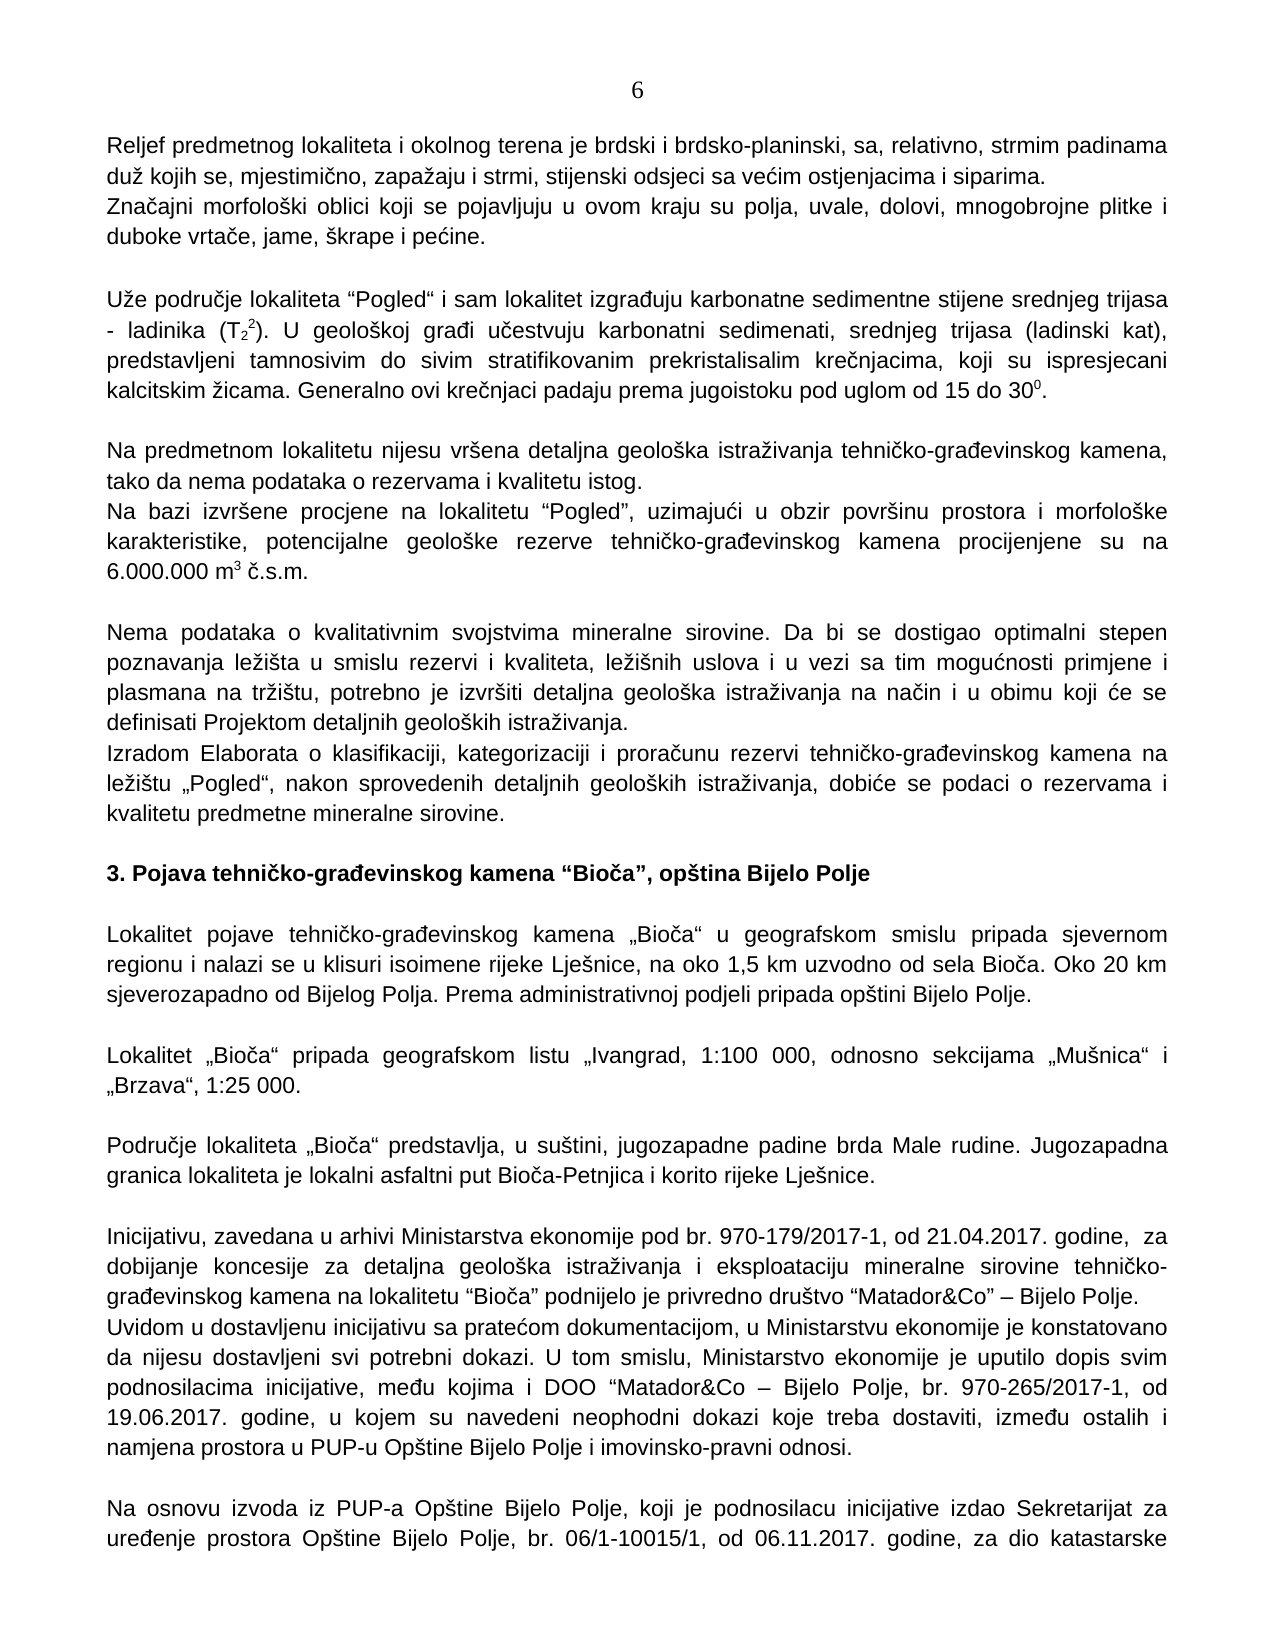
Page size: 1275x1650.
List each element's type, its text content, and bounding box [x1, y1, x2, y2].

text Izradom Elaborata o klasifikaciji, kategorizaciji i proračunu rezervi tehničko-građevinskog kamena na ležištu „Pogled“, nakon sprovedenih detaljnih geoloških istraživanja, dobiće se podaci o rezervama i kvalitetu predmetne mineralne sirovine. [106, 739, 1169, 826]
text Na bazi izvršene procjene na lokalitetu “Pogled”, uzimajući u obzir površinu prostora i morfološke karakteristike, potencijalne geološke rezerve tehničko-građevinskog kamena procijenjene su na 6.000.000 m3 č.s.m. [106, 498, 1169, 584]
text Područje lokaliteta „Bioča“ predstavlja, u suštini, jugozapadne padine brda Male rudine. Jugozapadna granica lokaliteta je lokalni asfaltni put Bioča-Petnjica i korito rijeke Lješnice. [106, 1132, 1169, 1189]
text Na predmetnom lokalitetu nijesu vršena detaljna geološka istraživanja tehničko-građevinskog kamena, tako da nema podataka o rezervama i kvalitetu istog. [106, 437, 1169, 494]
text Uže područje lokaliteta “Pogled“ i sam lokalitet izgrađuju karbonatne sedimentne stijene srednjeg trijasa - ladinika (T22). U geološkoj građi učestvuju karbonatni sedimenati, srednjeg trijasa (ladinski kat), predstavljeni tamnosivim do sivim stratifikovanim prekristalisalim krečnjacima, koji su ispresjecani kalcitskim žicama. Generalno ovi krečnjaci padaju prema jugoistoku pod uglom od 15 do 300. [106, 286, 1169, 403]
text Značajni morfološki oblici koji se pojavljuju u ovom kraju su polja, uvale, dolovi, mnogobrojne plitke i duboke vrtače, jame, škrape i pećine. [106, 193, 1169, 249]
text 3. Pojava tehničko-građevinskog kamena “Bioča”, opština Bijelo Polje [106, 860, 1169, 887]
text Reljef predmetnog lokaliteta i okolnog terena je brdski i brdsko-planinski, sa, relativno, strmim padinama duž kojih se, mjestimično, zapažaju i strmi, stijenski odsjeci sa većim ostjenjacima i siparima. [106, 132, 1169, 189]
text Lokalitet „Bioča“ pripada geografskom listu „Ivangrad, 1:100 000, odnosno sekcijama „Mušnica“ i „Brzava“, 1:25 000. [106, 1042, 1169, 1098]
text Uvidom u dostavljenu inicijativu sa pratećom dokumentacijom, u Ministarstvu ekonomije je konstatovano da nijesu dostavljeni svi potrebni dokazi. U tom smislu, Ministarstvo ekonomije je uputilo dopis svim podnosilacima inicijative, među kojima i DOO “Matador&Co – Bijelo Polje, br. 970-265/2017-1, od 19.06.2017. godine, u kojem su navedeni neophodni dokazi koje treba dostaviti, između ostalih i namjena prostora u PUP-u Opštine Bijelo Polje i imovinsko-pravni odnosi. [106, 1313, 1169, 1461]
text Inicijativu, zavedana u arhivi Ministarstva ekonomije pod br. 970-179/2017-1, od 21.04.2017. godine, za dobijanje koncesije za detaljna geološka istraživanja i eksploataciju mineralne sirovine tehničko-građevinskog kamena na lokalitetu “Bioča” podnijelo je privredno društvo “Matador&Co” – Bijelo Polje. [106, 1223, 1169, 1309]
text Lokalitet pojave tehničko-građevinskog kamena „Bioča“ u geografskom smislu pripada sjevernom regionu i nalazi se u klisuri isoimene rijeke Lješnice, na oko 1,5 km uzvodno od sela Bioča. Oko 20 km sjeverozapadno od Bijelog Polja. Prema administrativnoj podjeli pripada opštini Bijelo Polje. [106, 921, 1169, 1007]
text Nema podataka o kvalitativnim svojstvima mineralne sirovine. Da bi se dostigao optimalni stepen poznavanja ležišta u smislu rezervi i kvaliteta, ležišnih uslova i u vezi sa tim mogućnosti primjene i plasmana na tržištu, potrebno je izvršiti detaljna geološka istraživanja na način i u obimu koji će se definisati Projektom detaljnih geoloških istraživanja. [106, 619, 1169, 736]
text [106, 1495, 1169, 1551]
